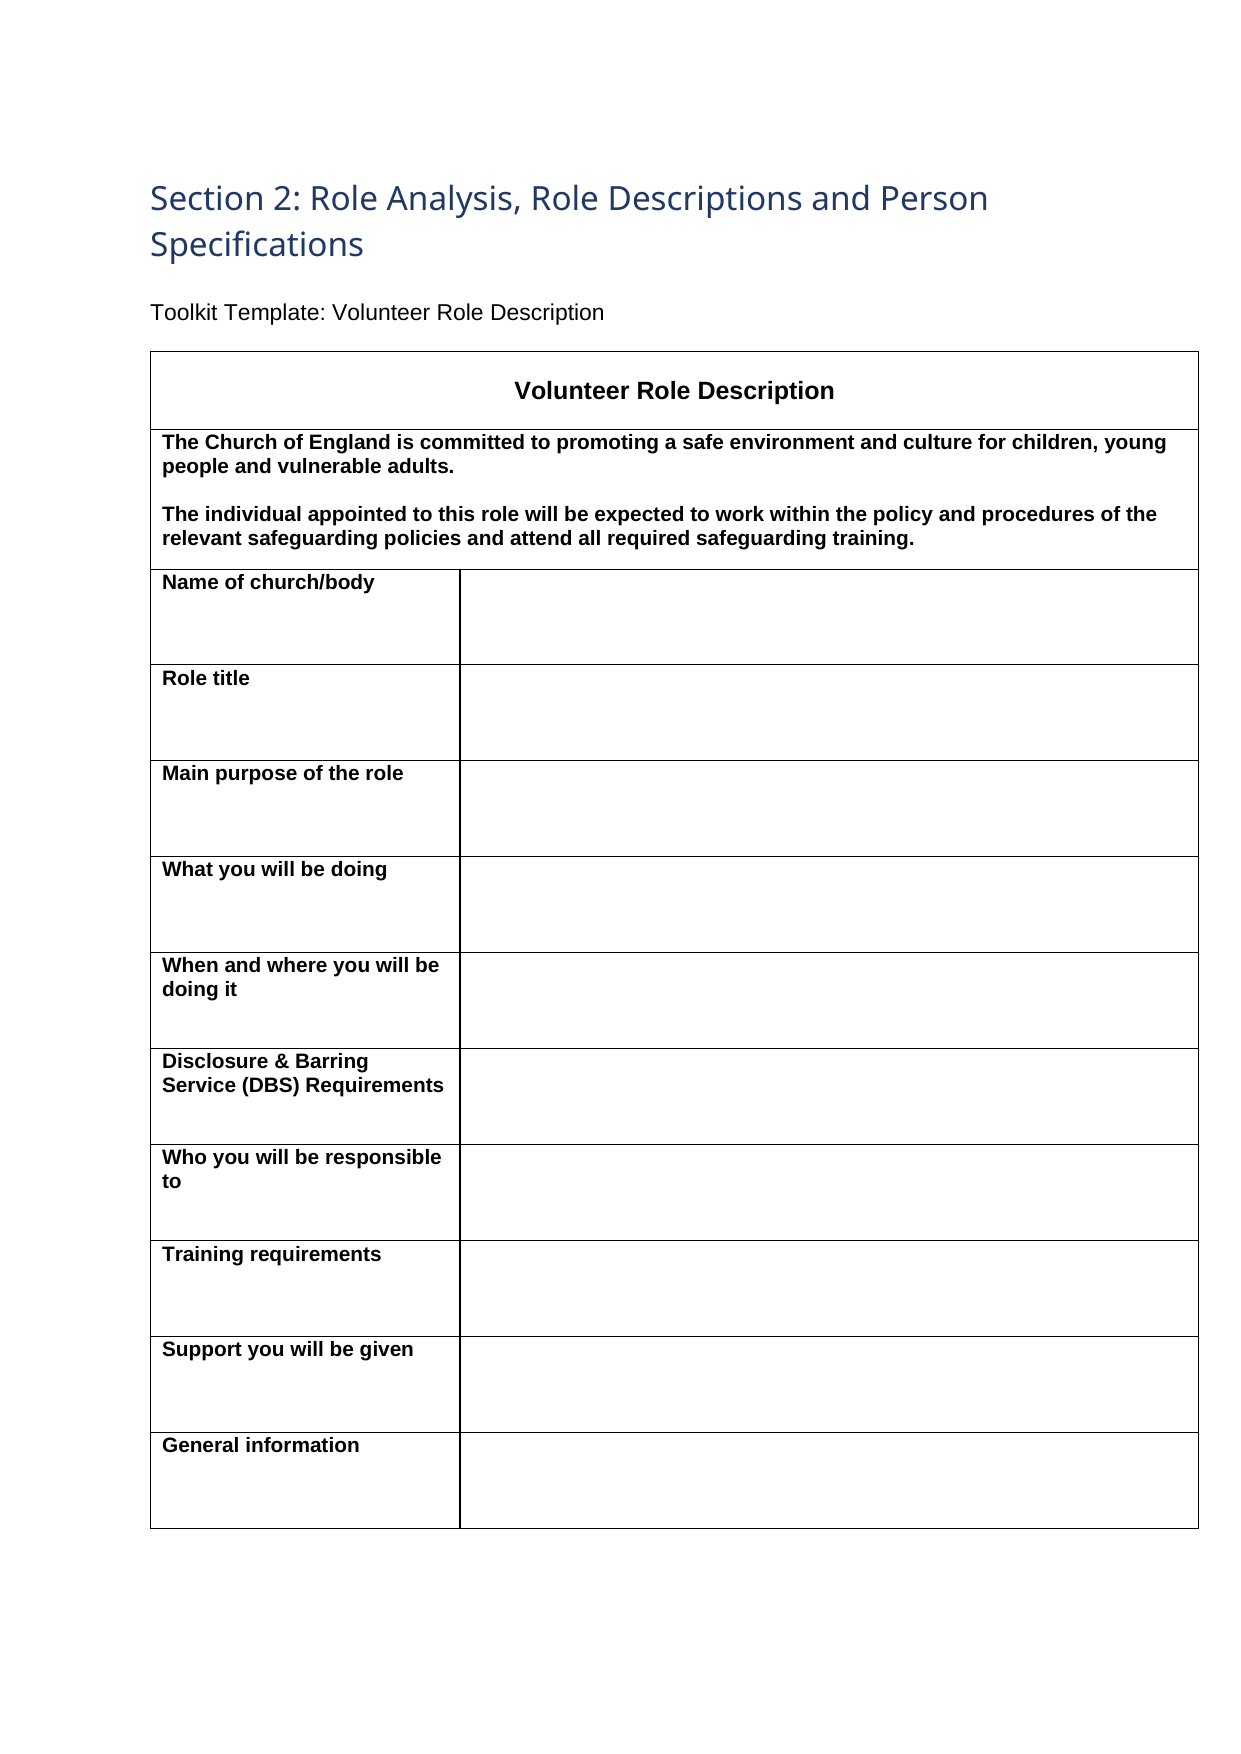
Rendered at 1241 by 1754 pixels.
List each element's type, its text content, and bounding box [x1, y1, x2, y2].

text Toolkit Template: Volunteer Role Description [150, 299, 1090, 325]
table_header Volunteer Role Description [151, 352, 1198, 428]
subtitle Section 2: Role Analysis, Role Descriptions and Person Specifications [150, 175, 1090, 266]
table_cell [461, 665, 1198, 760]
table_cell [461, 1145, 1198, 1240]
table_cell Main purpose of the role [151, 761, 459, 856]
table_cell [461, 1241, 1198, 1336]
table_cell Training requirements [151, 1241, 459, 1336]
table_cell Disclosure & Barring Service (DBS) Requirements [151, 1049, 459, 1143]
table_cell [461, 953, 1198, 1048]
table_cell [461, 570, 1198, 664]
table_cell [461, 1337, 1198, 1432]
table_cell What you will be doing [151, 857, 459, 952]
table_cell When and where you will be doing it [151, 953, 459, 1048]
table_cell General information [151, 1433, 459, 1528]
table_cell Support you will be given [151, 1337, 459, 1432]
table_cell [461, 1049, 1198, 1143]
table_cell [461, 857, 1198, 952]
table_cell Who you will be responsible to [151, 1145, 459, 1240]
table_cell [461, 1433, 1198, 1528]
table_cell Name of church/body [151, 570, 459, 664]
table_cell [461, 761, 1198, 856]
table_cell The Church of England is committed to promoting a safe environment and culture for children, young people and vulnerable adults. The individual appointed to this role will be expected to work within the policy and procedures of the relevant safeguarding policies and attend all required safeguarding training. [151, 430, 1198, 568]
table_cell Role title [151, 665, 459, 760]
